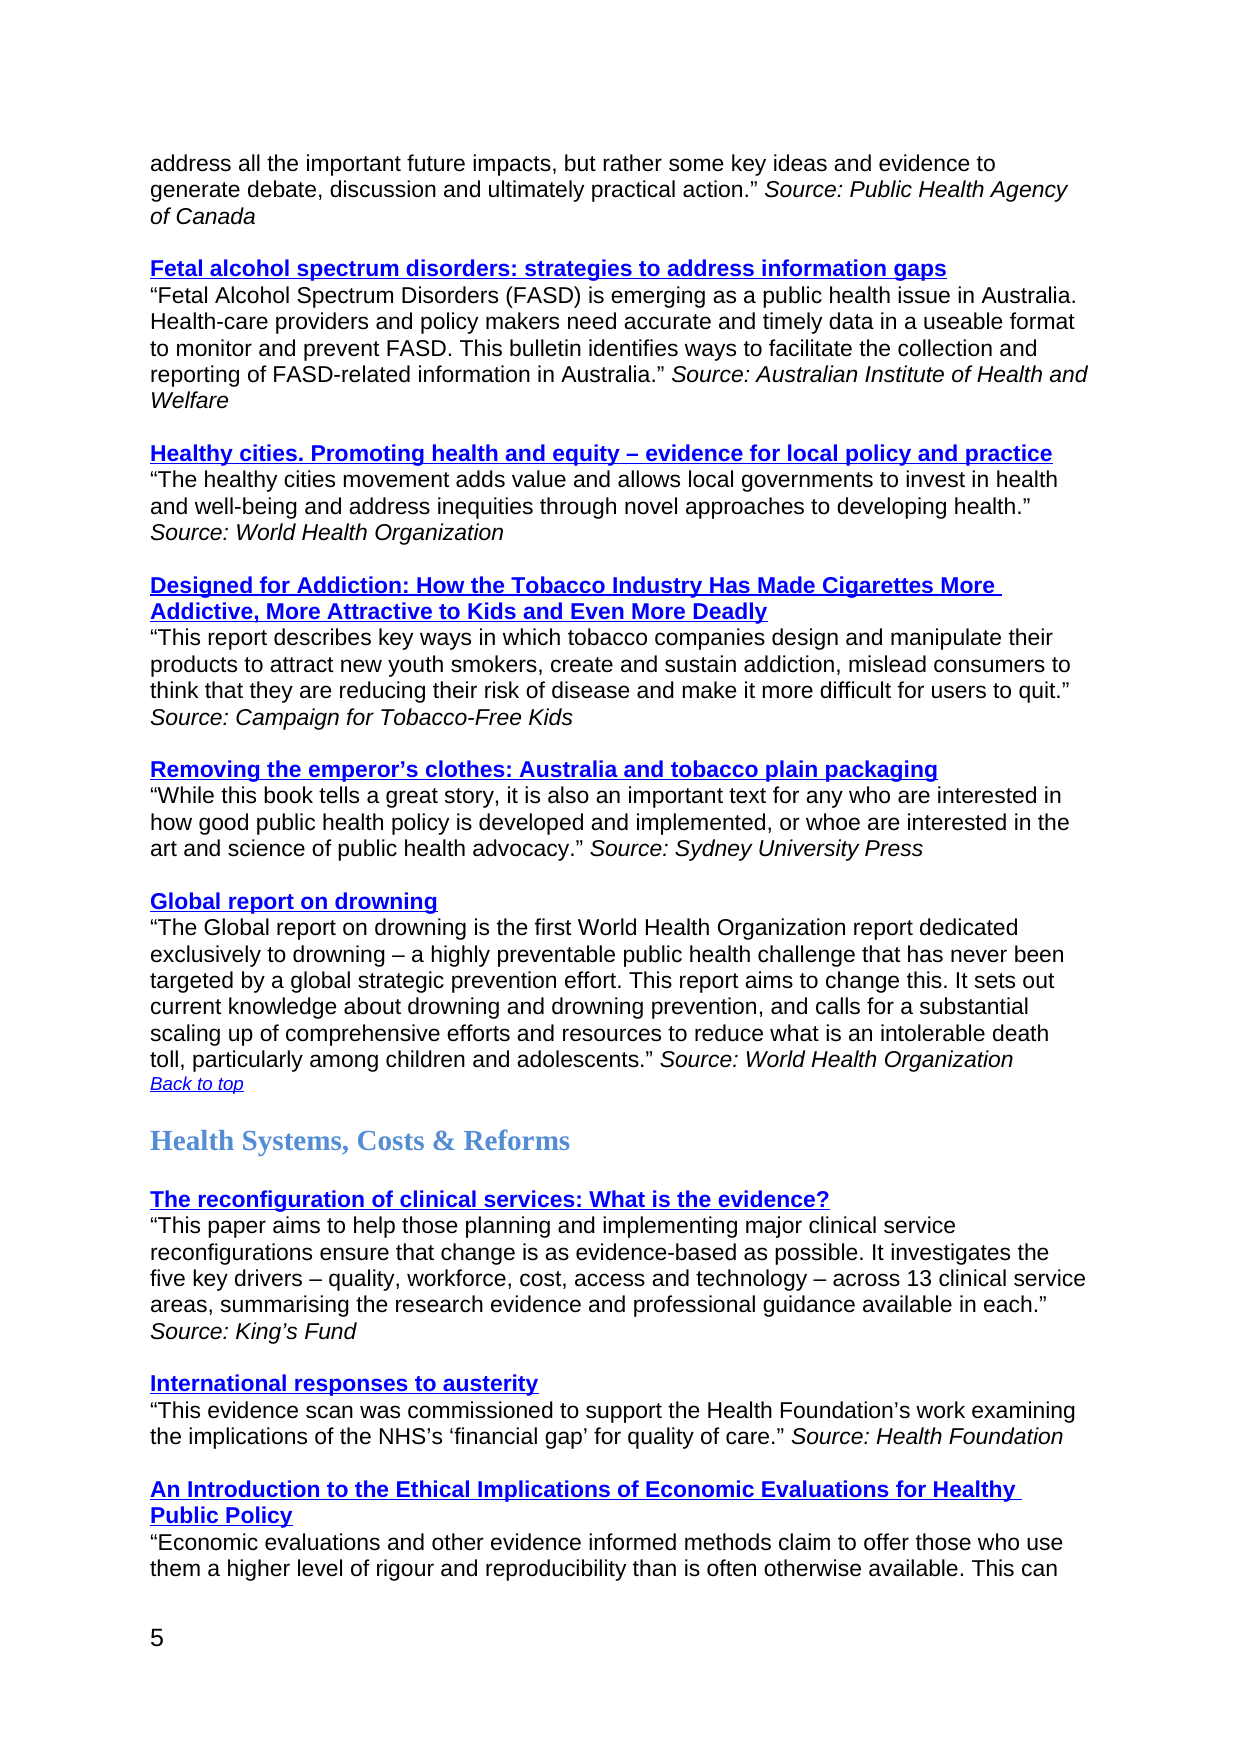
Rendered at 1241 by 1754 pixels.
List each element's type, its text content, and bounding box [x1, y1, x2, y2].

text “This evidence scan was commissioned to support the Health Foundation’s work examining the implications of the NHS’s ‘financial gap’ for quality of care.” Source: Health Foundation [150, 1397, 1090, 1449]
text “Fetal Alcohol Spectrum Disorders (FASD) is emerging as a public health issue in Australia. Health-care providers and policy makers need accurate and timely data in a useable format to monitor and prevent FASD. This bulletin identifies ways to facilitate the collection and reporting of FASD-related information in Australia.” Source: Australian Institute of Health and Welfare [150, 282, 1090, 413]
text Global report on drowning [150, 888, 1090, 914]
text Removing the emperor’s clothes: Australia and tobacco plain packaging [150, 756, 1090, 782]
text “The healthy cities movement adds value and allows local governments to invest in health and well-being and address inequities through novel approaches to developing health.” Source: World Health Organization [150, 466, 1090, 545]
text “The Global report on drowning is the first World Health Organization report dedicated exclusively to drowning – a highly preventable public health challenge that has never been targeted by a global strategic prevention effort. This report aims to change this. It sets out current knowledge about drowning and drowning prevention, and calls for a substantial scaling up of comprehensive efforts and resources to reduce what is an intolerable death toll, particularly among children and adolescents.” Source: World Health Organization [150, 914, 1090, 1072]
text Healthy cities. Promoting health and equity – evidence for local policy and practice [150, 440, 1090, 466]
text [150, 150, 1090, 229]
text “While this book tells a great story, it is also an important text for any who are interested in how good public health policy is developed and implemented, or whoe are interested in the art and science of public health advocacy.” Source: Sydney University Press [150, 782, 1090, 862]
text International responses to austerity [150, 1370, 1090, 1397]
text An Introduction to the Ethical Implications of Economic Evaluations for Healthy Public Policy [150, 1476, 1090, 1528]
text “This paper aims to help those planning and implementing major clinical service reconfigurations ensure that change is as evidence-based as possible. It investigates the five key drivers – quality, workforce, cost, access and technology – across 13 clinical service areas, summarising the research evidence and professional guidance available in each.” Source: King’s Fund [150, 1212, 1090, 1344]
text Fetal alcohol spectrum disorders: strategies to address information gaps [150, 255, 1090, 282]
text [150, 1528, 1090, 1581]
text Back to top [150, 1072, 1090, 1094]
text The reconfiguration of clinical services: What is the evidence? [150, 1186, 1090, 1212]
subtitle Health Systems, Costs & Reforms [150, 1123, 1090, 1157]
text Designed for Addiction: How the Tobacco Industry Has Made Cigarettes More Addictive, More Attractive to Kids and Even More Deadly [150, 572, 1090, 624]
text “This report describes key ways in which tobacco companies design and manipulate their products to attract new youth smokers, create and sustain addiction, mislead consumers to think that they are reducing their risk of disease and make it more difficult for users to quit.” Source: Campaign for Tobacco-Free Kids [150, 624, 1090, 730]
